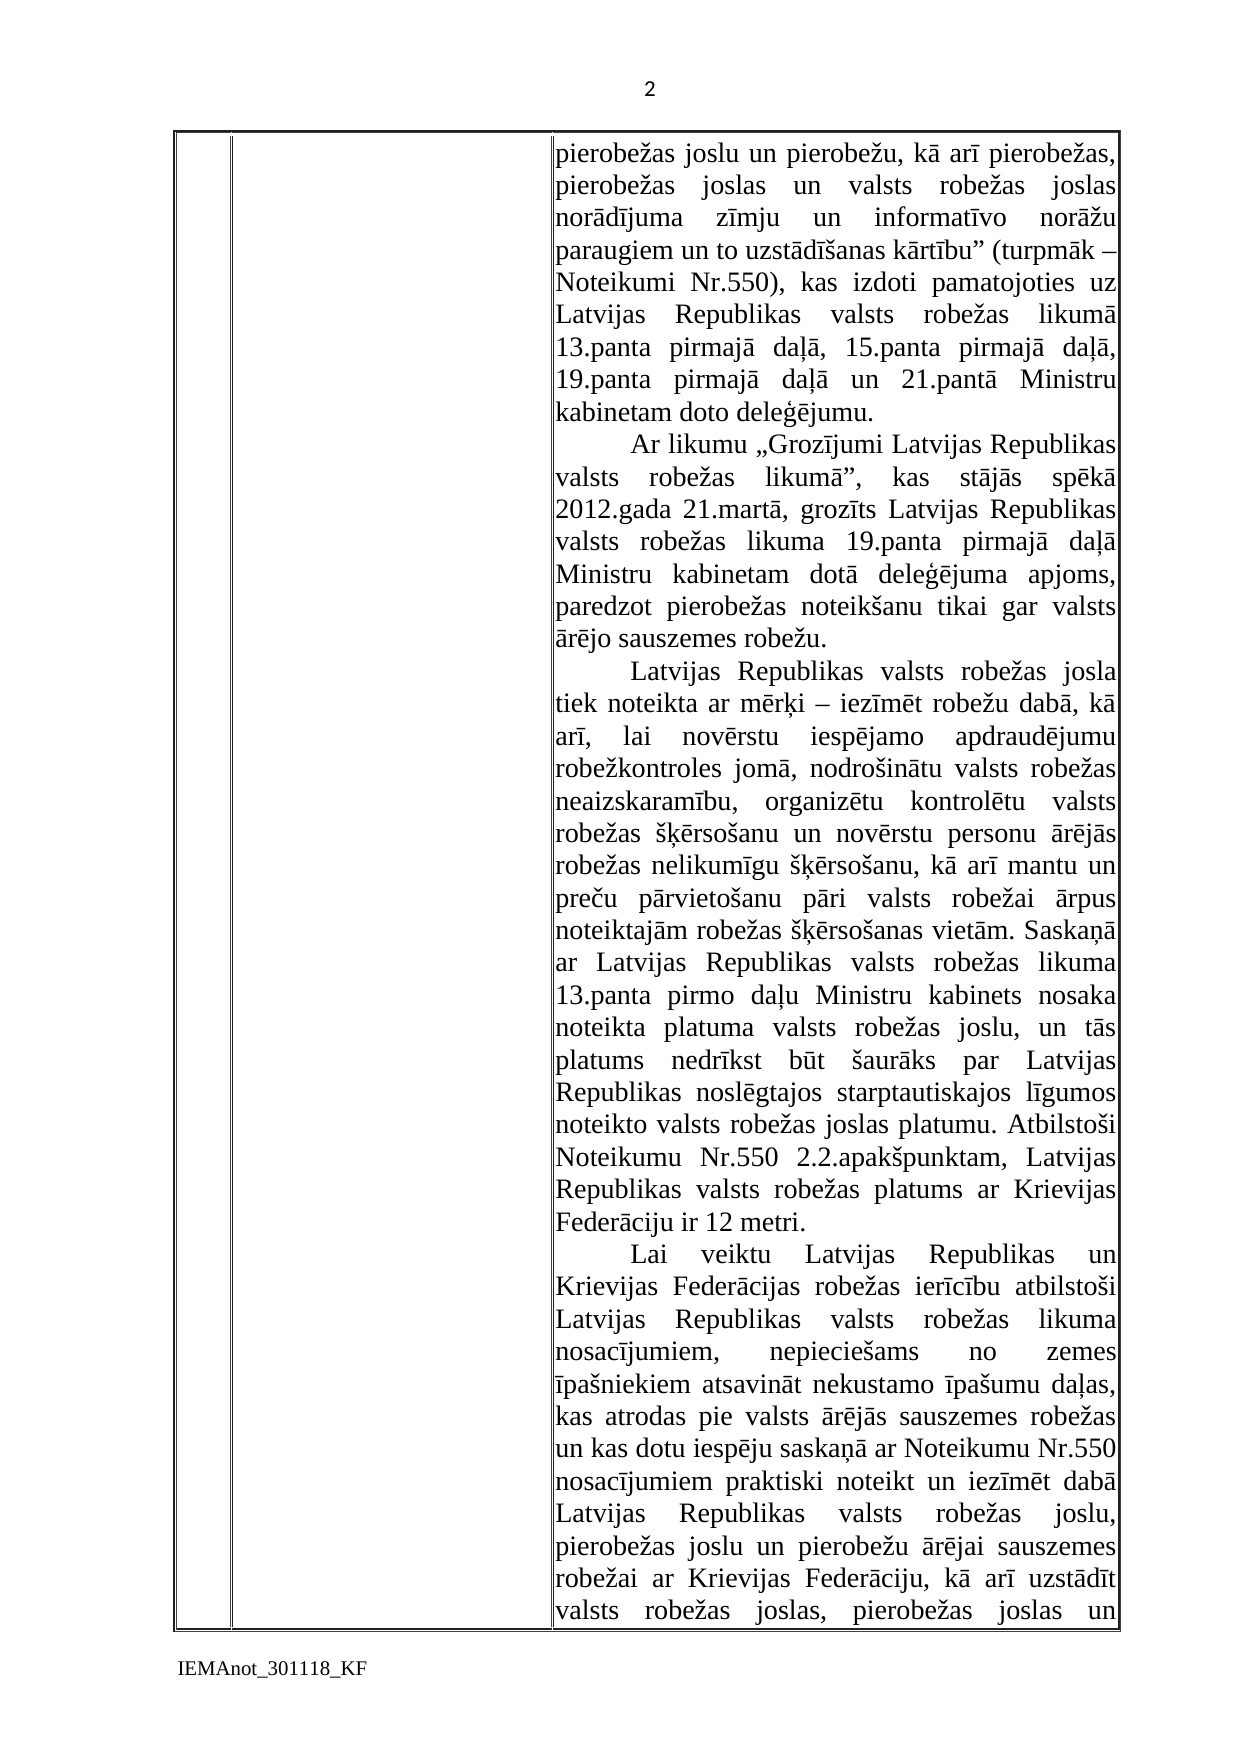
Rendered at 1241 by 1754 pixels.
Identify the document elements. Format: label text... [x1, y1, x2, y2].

table_cell 2. [177, 133, 231, 1628]
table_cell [231, 133, 553, 1628]
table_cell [553, 133, 1118, 1628]
